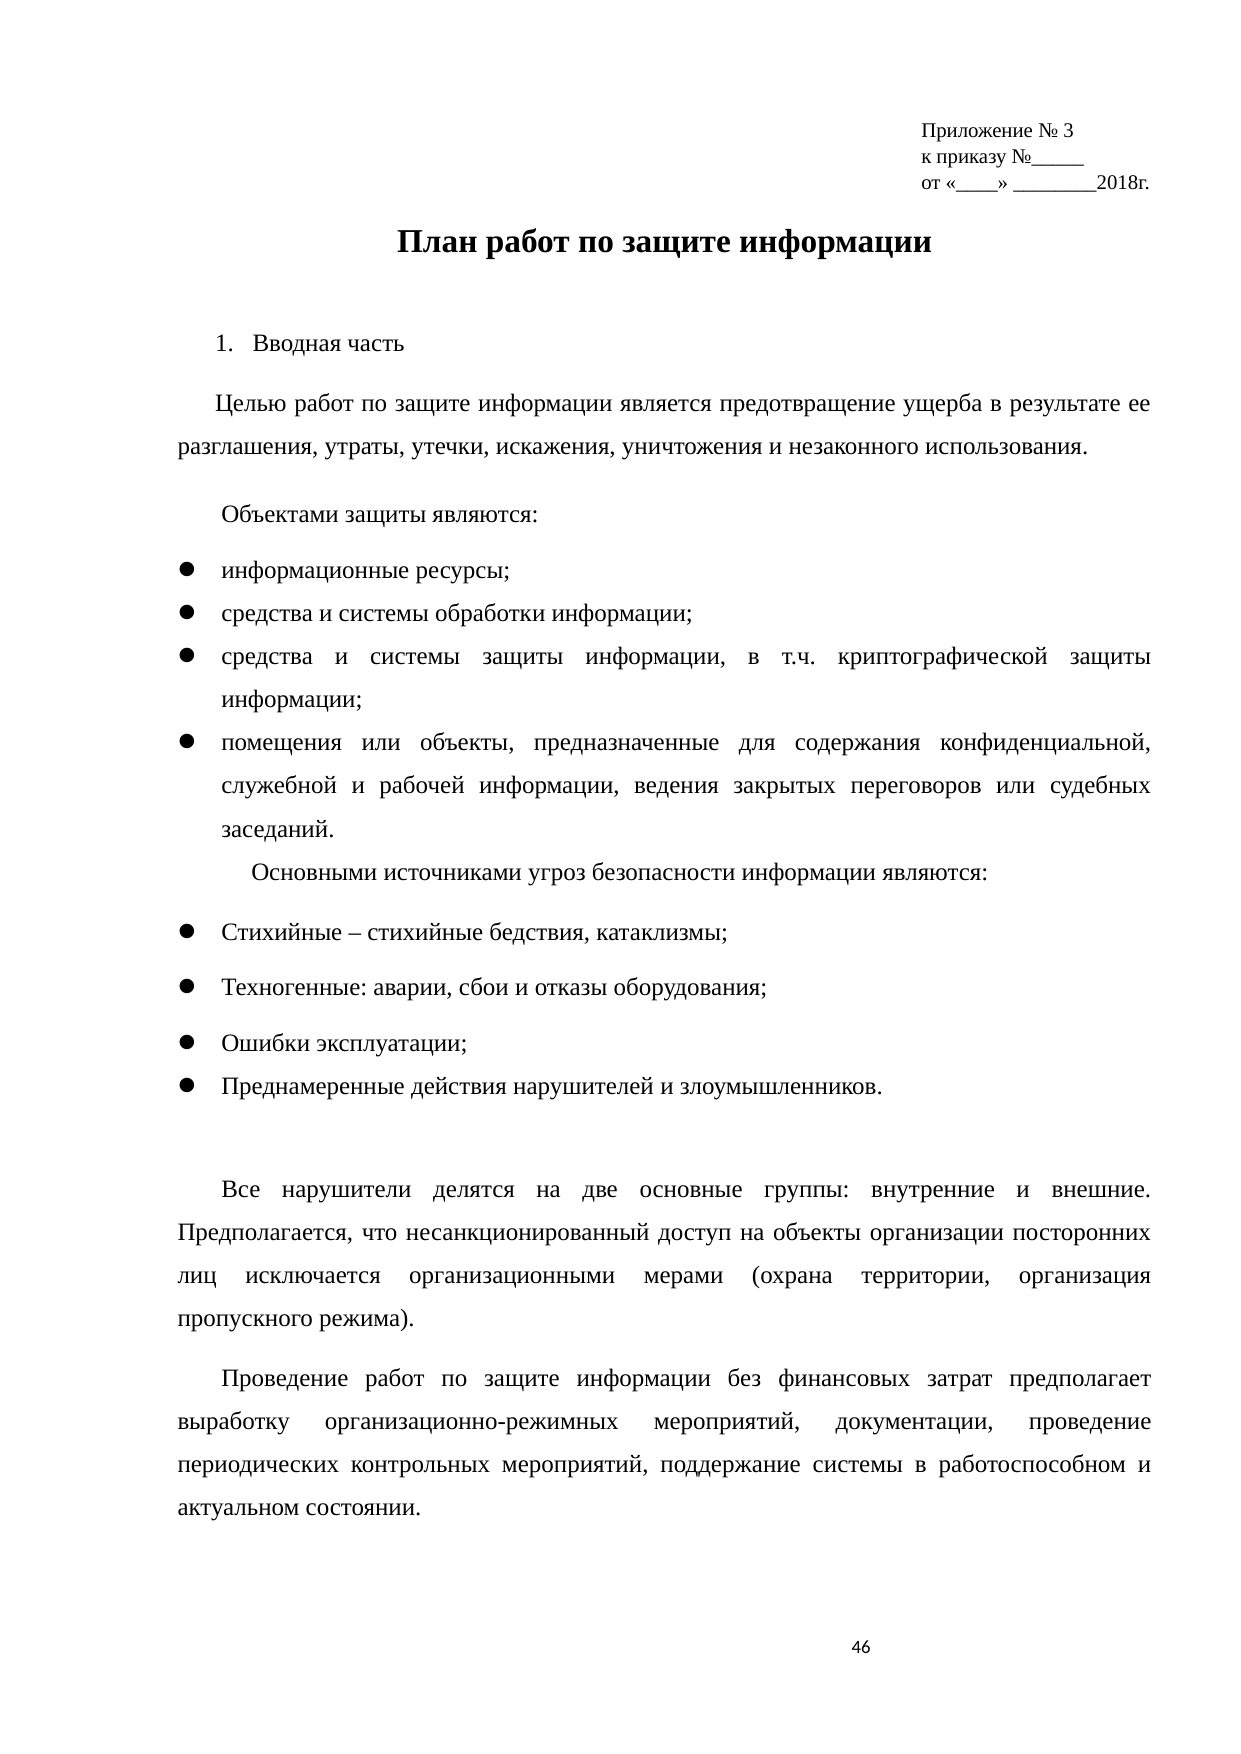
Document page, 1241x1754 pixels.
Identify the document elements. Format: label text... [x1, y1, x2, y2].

list средства и системы защиты информации, в т.ч. криптографической защиты информации; [177, 641, 1152, 713]
list Техногенные: аварии, сбои и отказы оборудования; [177, 972, 1152, 1001]
subtitle Объектами защиты являются: [177, 499, 1152, 528]
list помещения или объекты, предназначенные для содержания конфиденциальной, служебной и рабочей информации, ведения закрытых переговоров или судебных заседаний. [177, 727, 1152, 842]
subtitle План работ по защите информации [177, 221, 1152, 259]
list Ошибки эксплуатации; [177, 1028, 1152, 1057]
text к приказу №_____ [877, 144, 1152, 168]
list Стихийные – стихийные бедствия, катаклизмы; [177, 917, 1152, 945]
text Все нарушители делятся на две основные группы: внутренние и внешние. Предполагается, что несанкционированный доступ на объекты организации посторонних лиц исключается организационными мерами (охрана территории, организация пропускного режима). [177, 1174, 1152, 1332]
text Приложение № 3 [877, 118, 1152, 142]
list средства и системы обработки информации; [177, 598, 1152, 627]
text от «____» ________2018г. [921, 170, 1152, 194]
text Основными источниками угроз безопасности информации являются: [177, 857, 1152, 886]
list Вводная часть [215, 328, 1152, 357]
text Проведение работ по защите информации без финансовых затрат предполагает выработку организационно-режимных мероприятий, документации, проведение периодических контрольных мероприятий, поддержание системы в работоспособном и актуальном состоянии. [177, 1363, 1152, 1521]
list Преднамеренные действия нарушителей и злоумышленников. [177, 1071, 1152, 1100]
text Целью работ по защите информации является предотвращение ущерба в результате ее разглашения, утраты, утечки, искажения, уничтожения и незаконного использования. [177, 388, 1152, 460]
list информационные ресурсы; [177, 555, 1152, 584]
